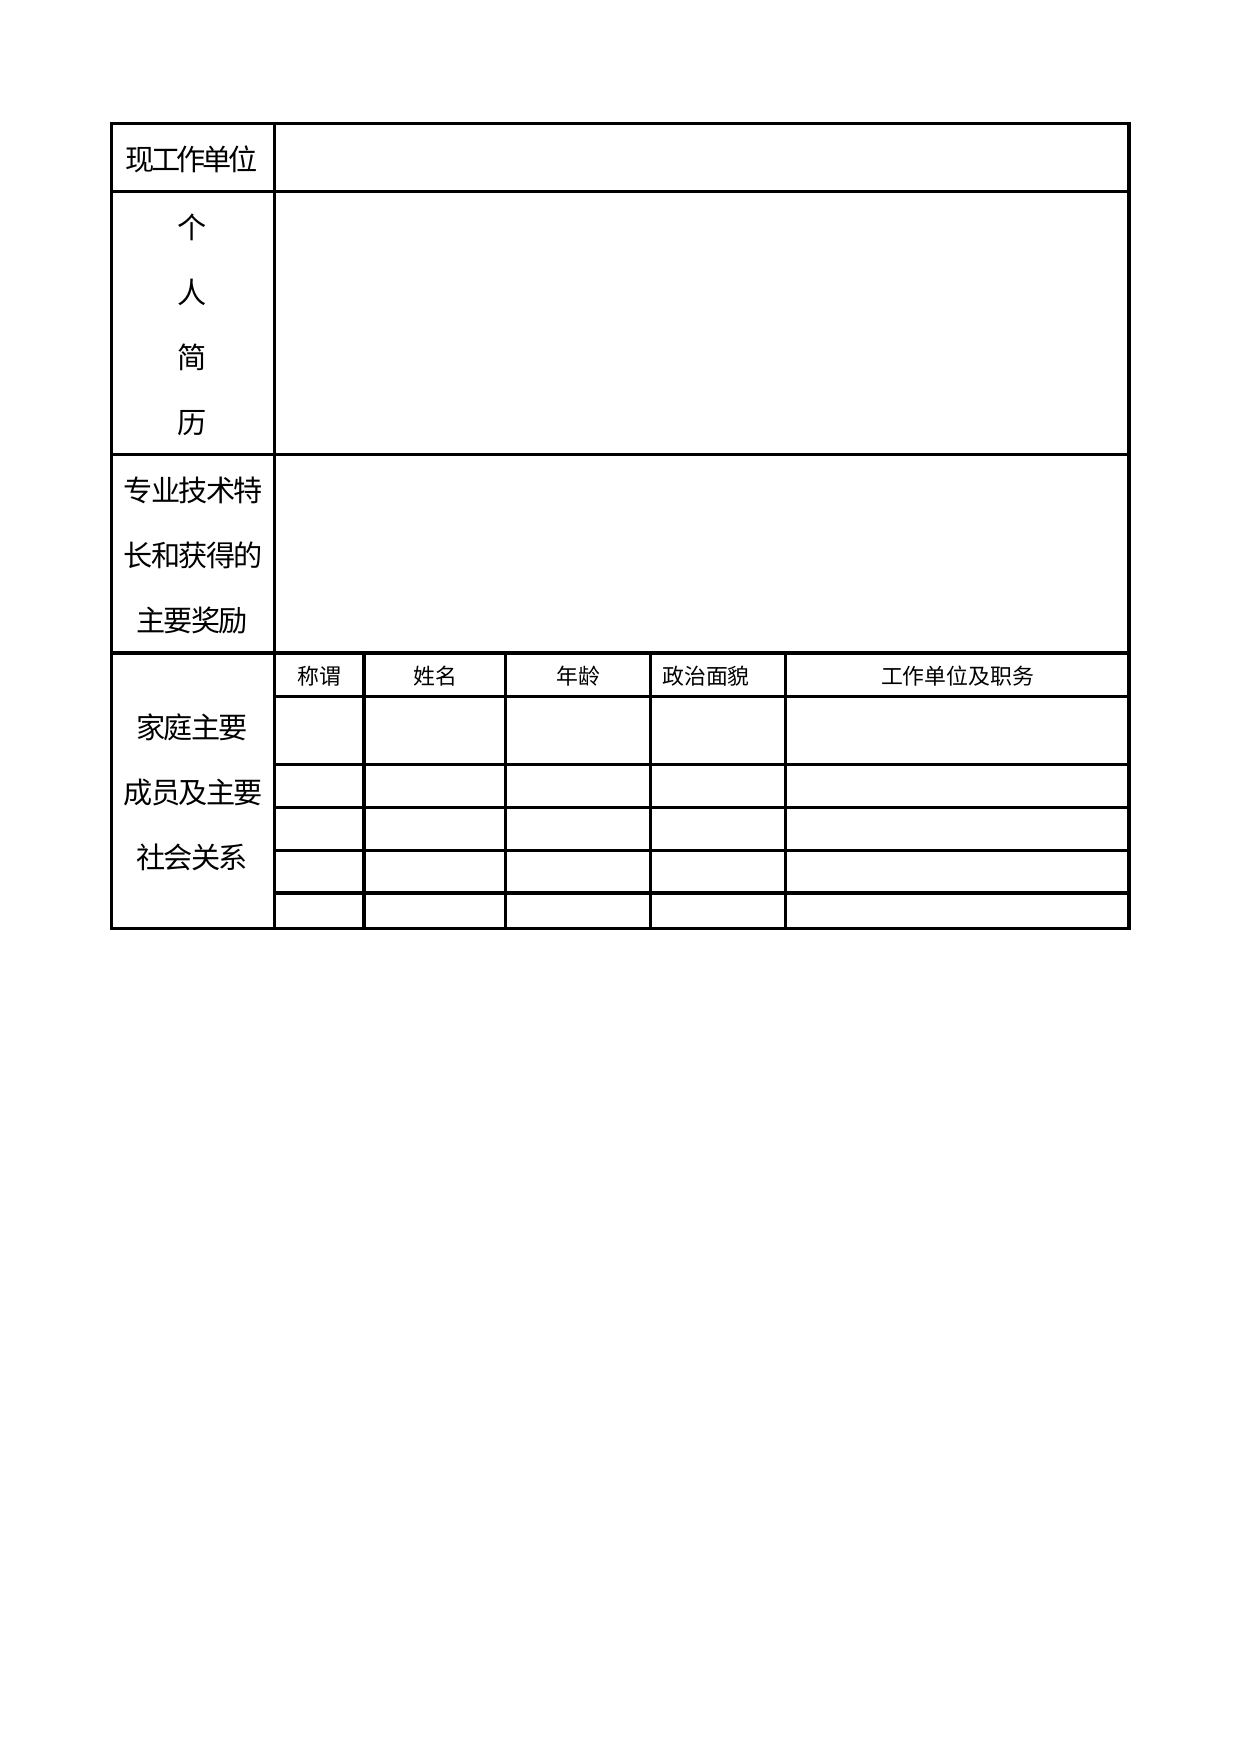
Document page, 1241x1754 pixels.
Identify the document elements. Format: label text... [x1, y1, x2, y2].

table_cell 个 人 简 历 [113, 193, 273, 453]
table_cell 年龄 [507, 655, 649, 695]
table_cell 姓名 [366, 655, 504, 695]
table_cell 工作单位及职务 [787, 655, 1127, 695]
table_cell [366, 895, 504, 927]
table_cell 称谓 [276, 655, 362, 695]
table_cell [507, 698, 649, 763]
table_cell [276, 125, 1127, 190]
table_cell [787, 698, 1127, 763]
table_cell [507, 809, 649, 849]
table_cell [507, 895, 649, 927]
table_cell [652, 698, 784, 763]
table_cell [652, 766, 784, 806]
table_cell [276, 698, 362, 763]
table_cell [787, 895, 1127, 927]
table_cell [276, 852, 362, 891]
table_cell [652, 852, 784, 891]
table_cell [507, 852, 649, 891]
table_cell [366, 698, 504, 763]
table_cell [276, 766, 362, 806]
table_cell [276, 895, 362, 927]
table_cell [276, 193, 1127, 453]
table_cell [366, 766, 504, 806]
table_cell [276, 456, 1127, 651]
table_cell 政治面貌 [652, 655, 784, 695]
table_cell 现工作单位 [113, 125, 273, 190]
table_cell 家庭主要 成员及主要社会关系 [113, 655, 273, 927]
table_cell [787, 809, 1127, 849]
table_cell [366, 852, 504, 891]
table_cell [507, 766, 649, 806]
table_cell [787, 852, 1127, 891]
table_cell [366, 809, 504, 849]
table_cell 专业技术特长和获得的主要奖励 [113, 456, 273, 651]
table_cell [787, 766, 1127, 806]
table_cell [276, 809, 362, 849]
table_cell [652, 809, 784, 849]
table_cell [652, 895, 784, 927]
